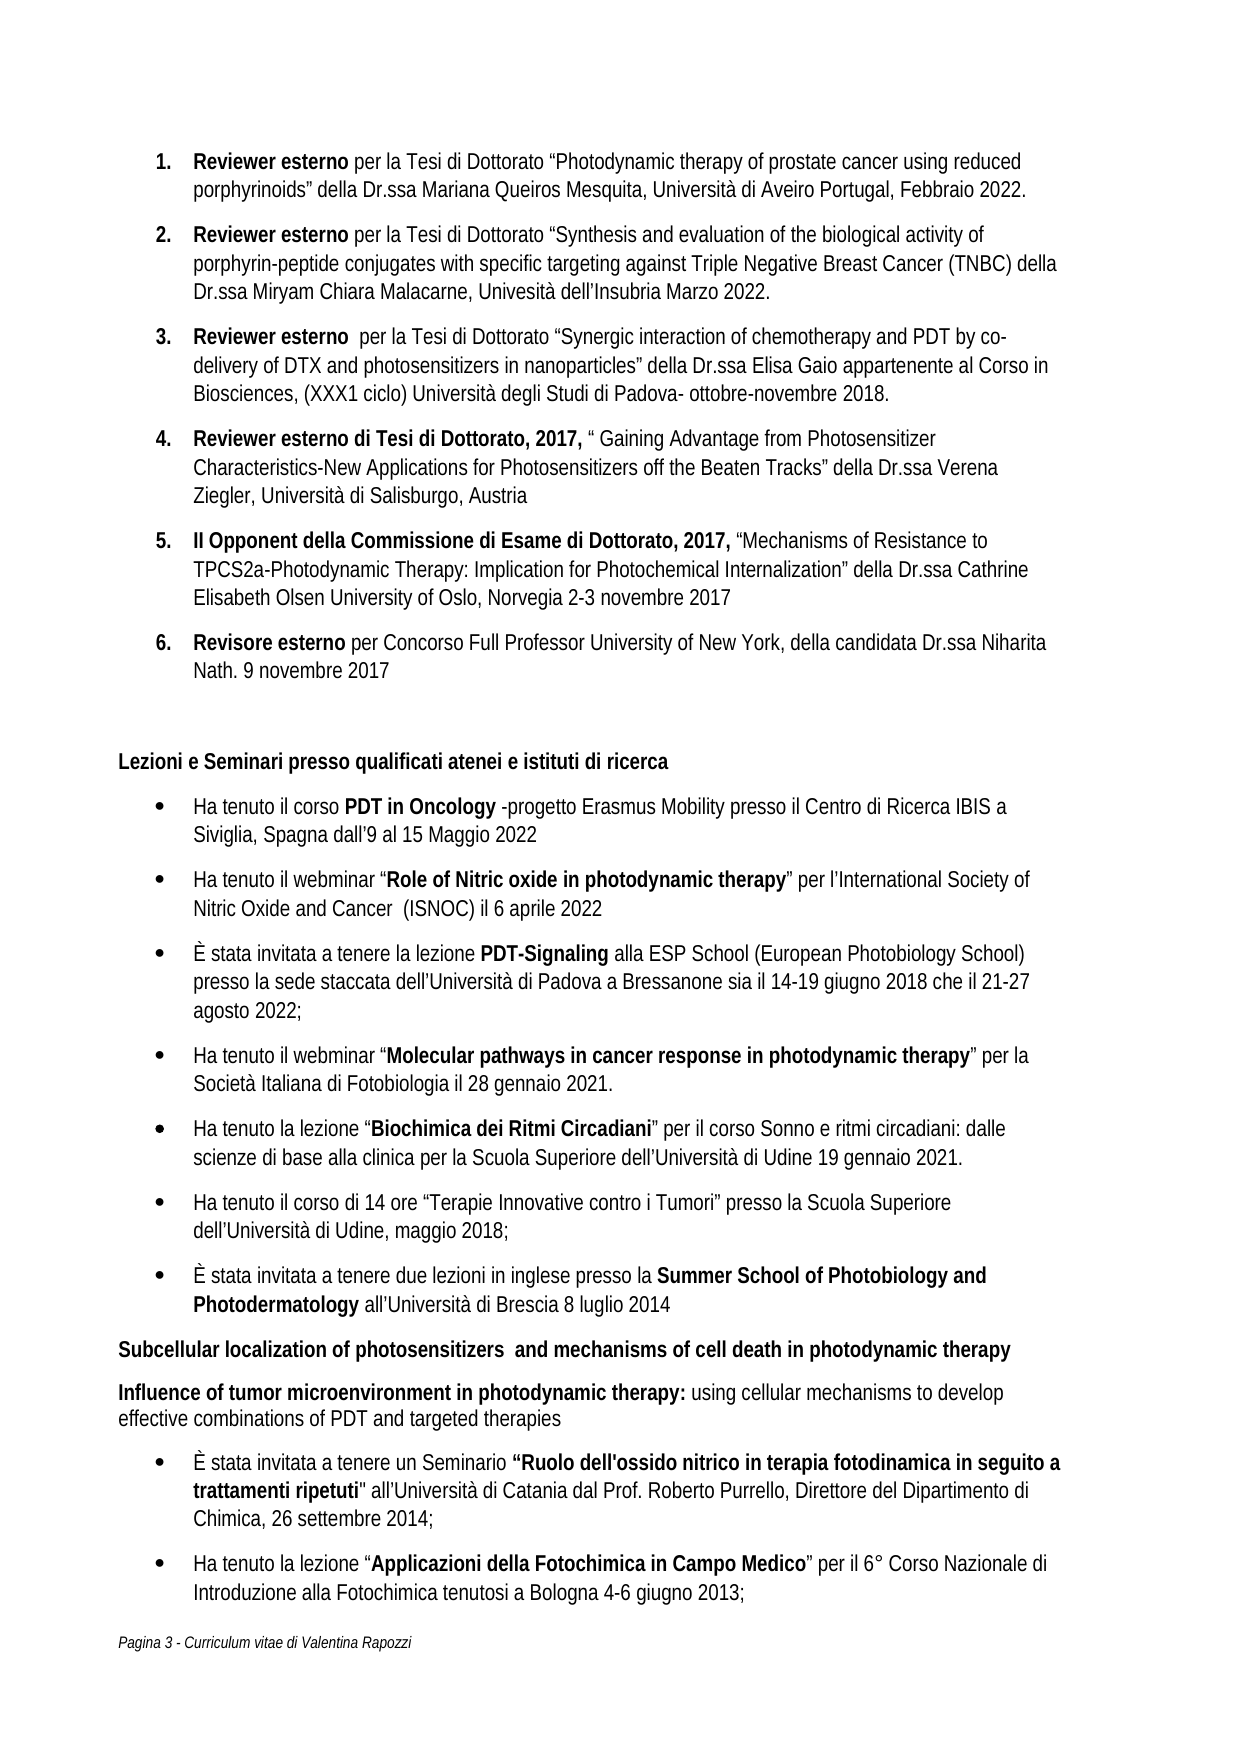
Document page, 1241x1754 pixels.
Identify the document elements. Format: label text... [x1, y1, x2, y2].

list Ha tenuto la lezione “Biochimica dei Ritmi Circadiani” per il corso Sonno e ritmi circadiani: dalle scienze di base alla clinica per la Scuola Superiore dell’Università di Udine 19 gennaio 2021. [156, 1115, 1064, 1170]
list II Opponent della Commissione di Esame di Dottorato, 2017, “Mechanisms of Resistance to TPCS2a-Photodynamic Therapy: Implication for Photochemical Internalization” della Dr.ssa Cathrine Elisabeth Olsen University of Oslo, Norvegia 2-3 novembre 2017 [156, 527, 1064, 610]
list Ha tenuto il corso di 14 ore “Terapie Innovative contro i Tumori” presso la Scuola Superiore dell’Università di Udine, maggio 2018; [156, 1189, 1064, 1244]
list È stata invitata a tenere due lezioni in inglese presso la Summer School of Photobiology and Photodermatology all’Università di Brescia 8 luglio 2014 [156, 1262, 1064, 1317]
list Ha tenuto la lezione “Applicazioni della Fotochimica in Campo Medico” per il 6° Corso Nazionale di Introduzione alla Fotochimica tenutosi a Bologna 4-6 giugno 2013; [156, 1550, 1064, 1605]
text Influence of tumor microenvironment in photodynamic therapy: using cellular mechanisms to develop effective combinations of PDT and targeted therapies [118, 1379, 1064, 1432]
list Ha tenuto il webminar “Role of Nitric oxide in photodynamic therapy” per l’International Society of Nitric Oxide and Cancer (ISNOC) il 6 aprile 2022 [156, 866, 1064, 921]
list Reviewer esterno di Tesi di Dottorato, 2017, “ Gaining Advantage from Photosensitizer Characteristics-New Applications for Photosensitizers off the Beaten Tracks” della Dr.ssa Verena Ziegler, Università di Salisburgo, Austria [156, 425, 1064, 508]
text Subcellular localization of photosensitizers and mechanisms of cell death in photodynamic therapy [118, 1336, 1064, 1362]
list È stata invitata a tenere un Seminario “Ruolo dell'ossido nitrico in terapia fotodinamica in seguito a trattamenti ripetuti" all’Università di Catania dal Prof. Roberto Purrello, Direttore del Dipartimento di Chimica, 26 settembre 2014; [156, 1448, 1064, 1532]
list Reviewer esterno per la Tesi di Dottorato “Synergic interaction of chemotherapy and PDT by co-delivery of DTX and photosensitizers in nanoparticles” della Dr.ssa Elisa Gaio appartenente al Corso in Biosciences, (XXX1 ciclo) Università degli Studi di Padova- ottobre-novembre 2018. [156, 323, 1064, 406]
list Revisore esterno per Concorso Full Professor University of New York, della candidata Dr.ssa Niharita Nath. 9 novembre 2017 [156, 629, 1064, 684]
list Reviewer esterno per la Tesi di Dottorato “Photodynamic therapy of prostate cancer using reduced porphyrinoids” della Dr.ssa Mariana Queiros Mesquita, Università di Aveiro Portugal, Febbraio 2022. [156, 148, 1064, 202]
list Reviewer esterno per la Tesi di Dottorato “Synthesis and evaluation of the biological activity of porphyrin-peptide conjugates with specific targeting against Triple Negative Breast Cancer (TNBC) della Dr.ssa Miryam Chiara Malacarne, Univesità dell’Insubria Marzo 2022. [156, 221, 1064, 304]
list Ha tenuto il webminar “Molecular pathways in cancer response in photodynamic therapy” per la Società Italiana di Fotobiologia il 28 gennaio 2021. [156, 1042, 1064, 1097]
list È stata invitata a tenere la lezione PDT-Signaling alla ESP School (European Photobiology School) presso la sede staccata dell’Università di Padova a Bressanone sia il 14-19 giugno 2018 che il 21-27 agosto 2022; [156, 940, 1064, 1023]
list Ha tenuto il corso PDT in Oncology -progetto Erasmus Mobility presso il Centro di Ricerca IBIS a Siviglia, Spagna dall’9 al 15 Maggio 2022 [156, 793, 1064, 848]
text Lezioni e Seminari presso qualificati atenei e istituti di ricerca [118, 748, 1064, 774]
